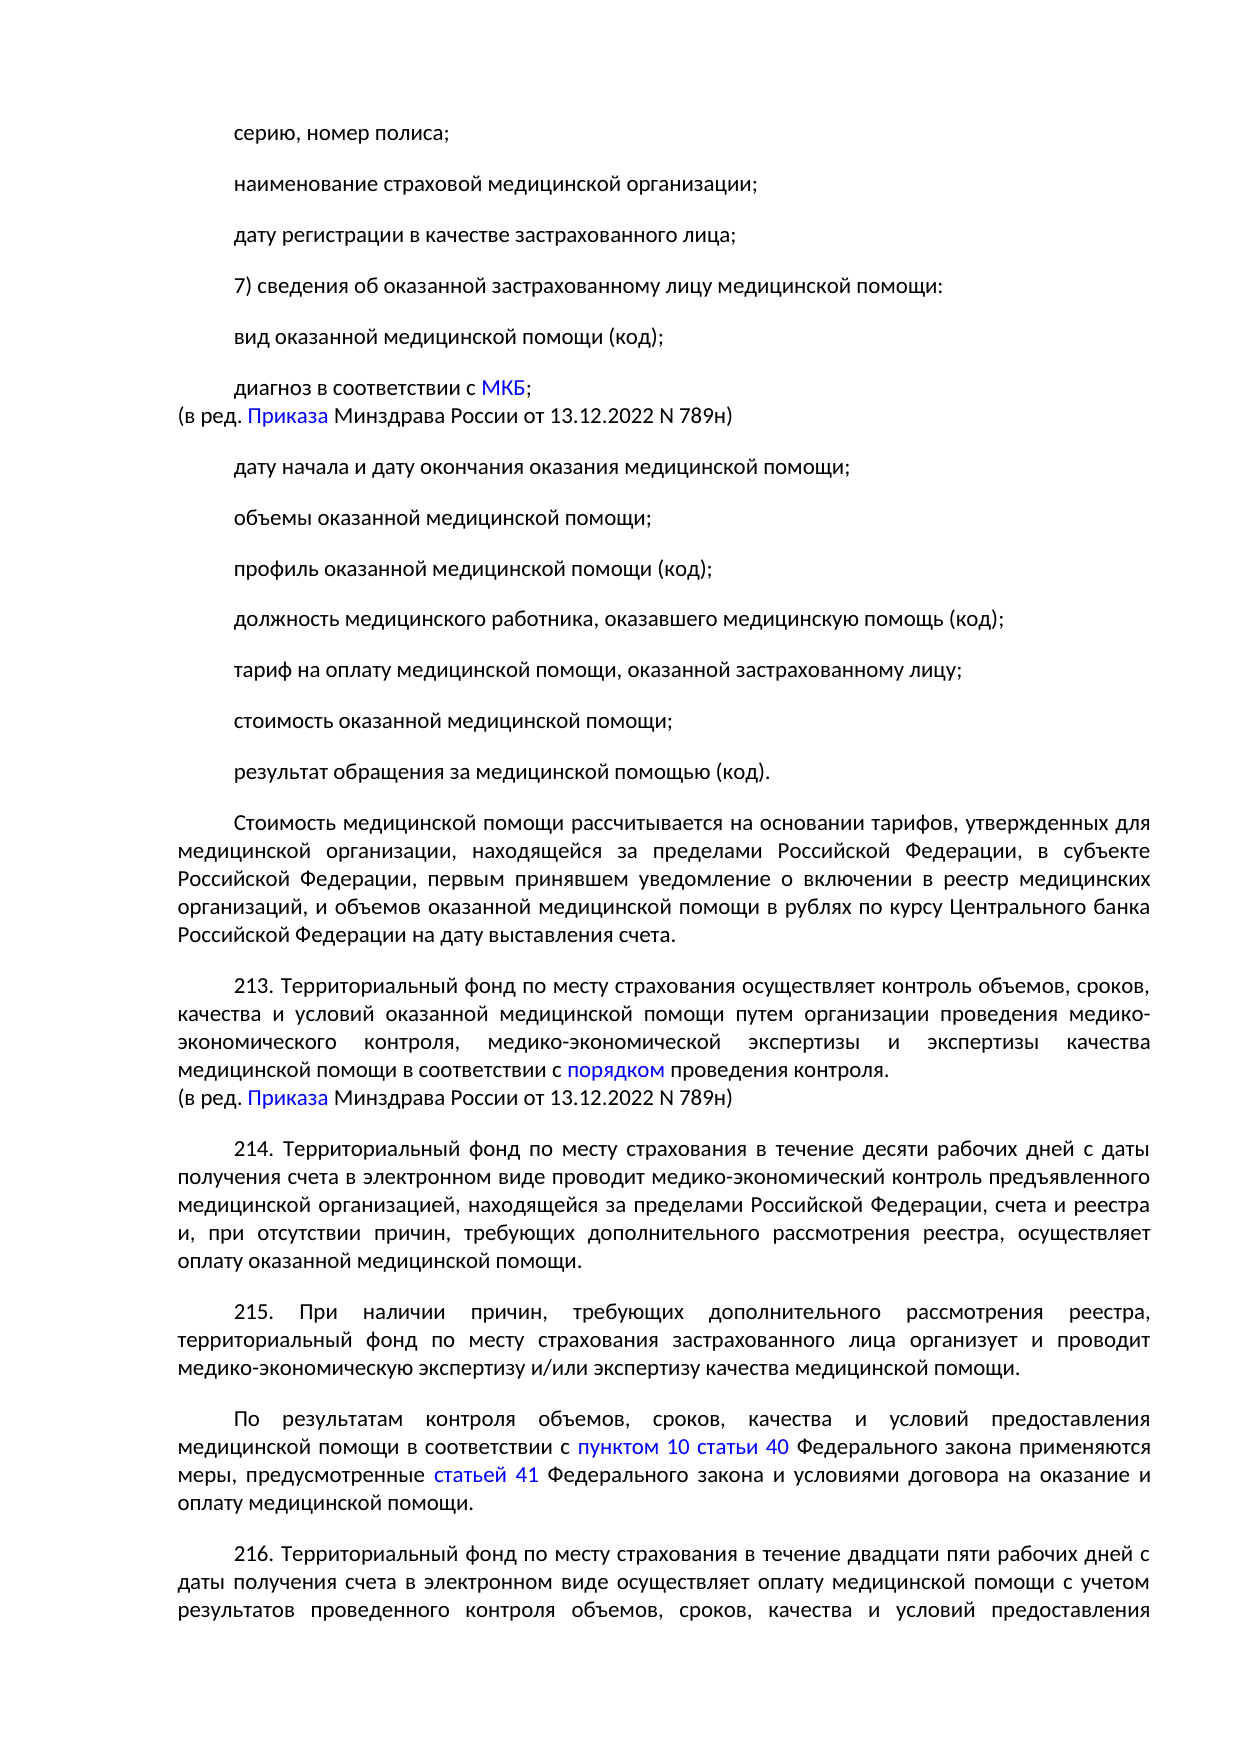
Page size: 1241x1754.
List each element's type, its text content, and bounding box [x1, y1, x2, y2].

text По результатам контроля объемов, сроков, качества и условий предоставления медицинской помощи в соответствии с пунктом 10 статьи 40 Федерального закона применяются меры, предусмотренные статьей 41 Федерального закона и условиями договора на оказание и оплату медицинской помощи. [177, 1404, 1152, 1516]
text 213. Территориальный фонд по месту страхования осуществляет контроль объемов, сроков, качества и условий оказанной медицинской помощи путем организации проведения медико-экономического контроля, медико-экономической экспертизы и экспертизы качества медицинской помощи в соответствии с порядком проведения контроля. [177, 971, 1152, 1083]
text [177, 1539, 1152, 1623]
text дату регистрации в качестве застрахованного лица; [177, 220, 1152, 248]
text (в ред. Приказа Минздрава России от 13.12.2022 N 789н) [177, 1083, 1152, 1111]
text тариф на оплату медицинской помощи, оказанной застрахованному лицу; [177, 656, 1152, 683]
text вид оказанной медицинской помощи (код); [177, 322, 1152, 350]
text дату начала и дату окончания оказания медицинской помощи; [177, 452, 1152, 480]
text 7) сведения об оказанной застрахованному лицу медицинской помощи: [177, 271, 1152, 299]
text объемы оказанной медицинской помощи; [177, 503, 1152, 531]
text Стоимость медицинской помощи рассчитывается на основании тарифов, утвержденных для медицинской организации, находящейся за пределами Российской Федерации, в субъекте Российской Федерации, первым принявшем уведомление о включении в реестр медицинских организаций, и объемов оказанной медицинской помощи в рублях по курсу Центрального банка Российской Федерации на дату выставления счета. [177, 808, 1152, 948]
text серию, номер полиса; [177, 118, 1152, 146]
text 215. При наличии причин, требующих дополнительного рассмотрения реестра, территориальный фонд по месту страхования застрахованного лица организует и проводит медико-экономическую экспертизу и/или экспертизу качества медицинской помощи. [177, 1297, 1152, 1381]
text профиль оказанной медицинской помощи (код); [177, 554, 1152, 582]
text наименование страховой медицинской организации; [177, 169, 1152, 197]
text 214. Территориальный фонд по месту страхования в течение десяти рабочих дней с даты получения счета в электронном виде проводит медико-экономический контроль предъявленного медицинской организацией, находящейся за пределами Российской Федерации, счета и реестра и, при отсутствии причин, требующих дополнительного рассмотрения реестра, осуществляет оплату оказанной медицинской помощи. [177, 1134, 1152, 1274]
text результат обращения за медицинской помощью (код). [177, 757, 1152, 785]
text должность медицинского работника, оказавшего медицинскую помощь (код); [177, 604, 1152, 633]
text стоимость оказанной медицинской помощи; [177, 706, 1152, 734]
text диагноз в соответствии с МКБ; [177, 373, 1152, 401]
text (в ред. Приказа Минздрава России от 13.12.2022 N 789н) [177, 401, 1152, 429]
